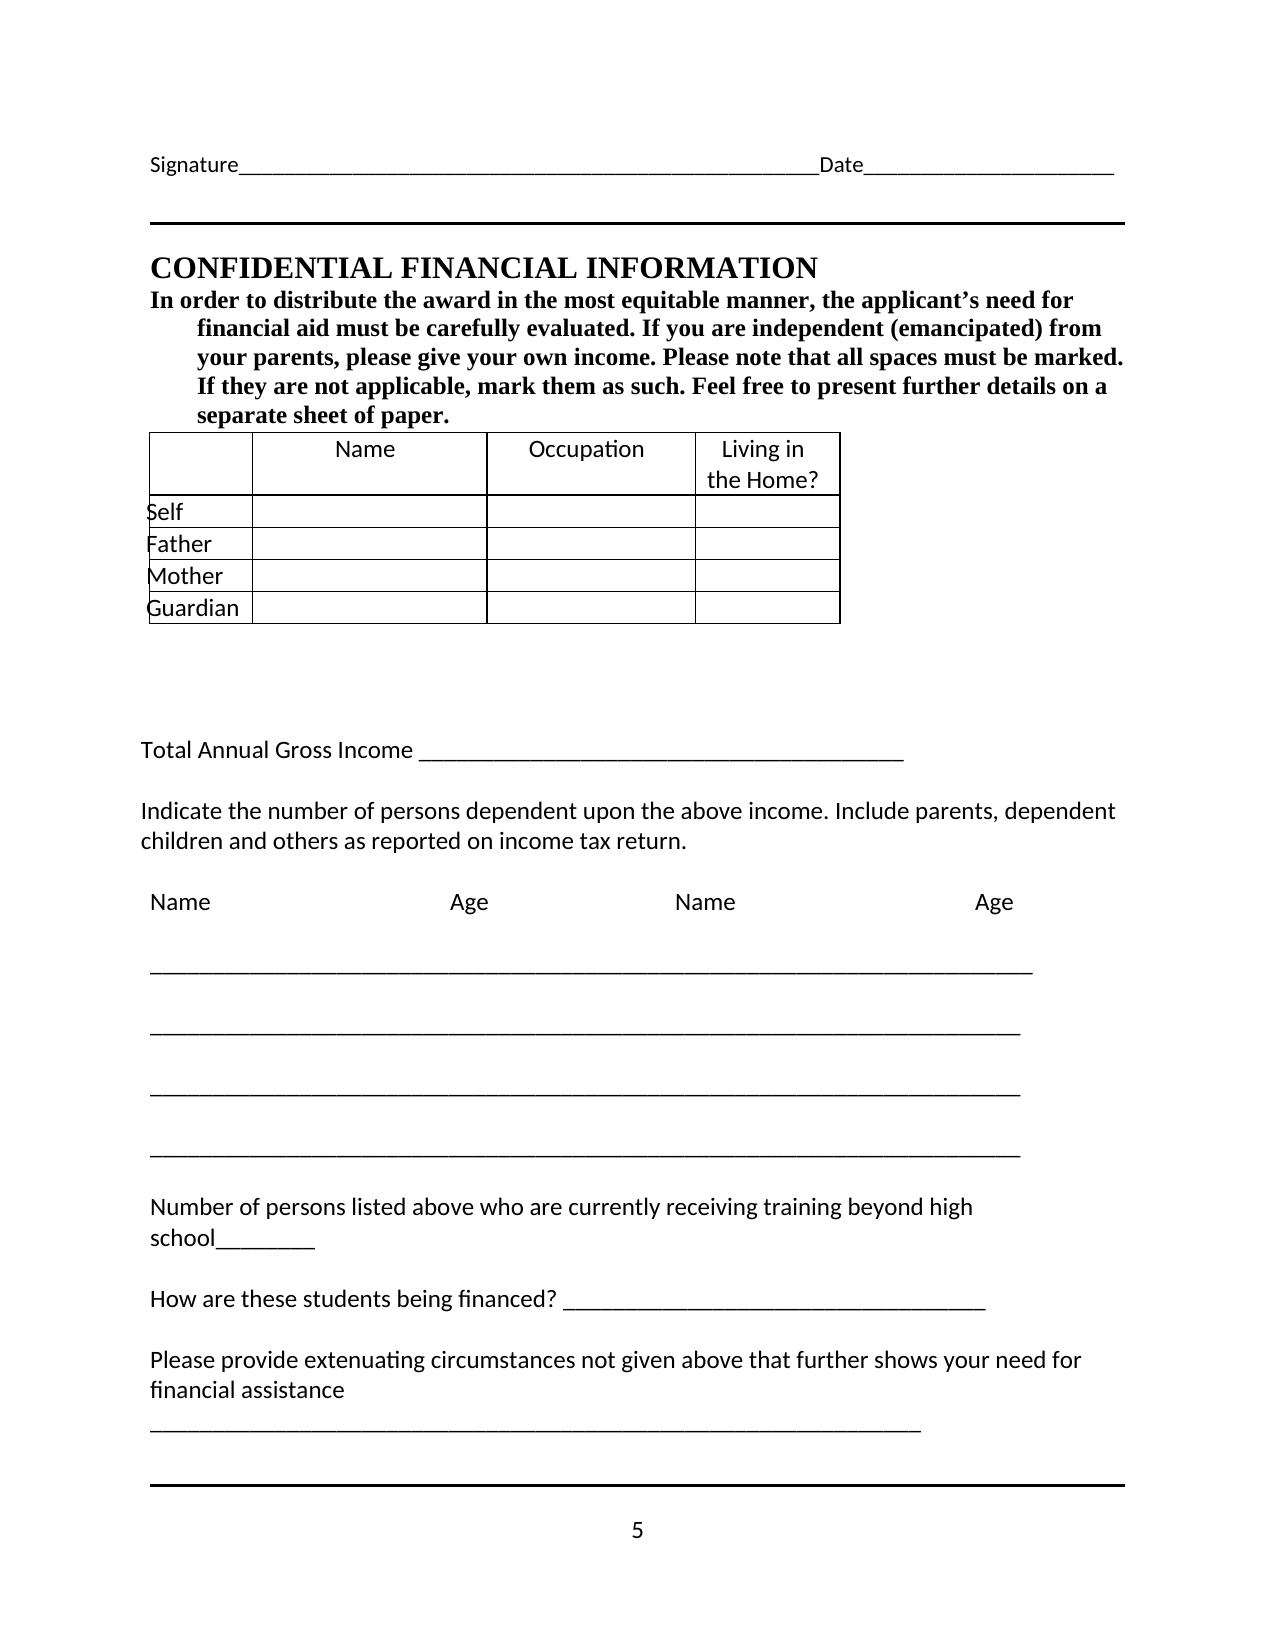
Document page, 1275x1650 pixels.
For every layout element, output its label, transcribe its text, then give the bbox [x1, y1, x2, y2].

table_header Living in the Home? [696, 433, 839, 494]
table_header Occupation [488, 433, 695, 494]
table_cell Self [150, 496, 252, 526]
table_cell [696, 592, 839, 623]
table_header Name [253, 433, 486, 494]
text _______________________________________________________________________ [150, 947, 1125, 978]
text Number of persons listed above who are currently receiving training beyond high school________ [150, 1192, 1125, 1253]
table_cell [253, 528, 486, 558]
text How are these students being financed? __________________________________ [150, 1283, 1125, 1314]
text Signature___________________________________________________Date______________________ [150, 150, 1125, 222]
text ______________________________________________________________________ [150, 1008, 1125, 1039]
table_cell [488, 560, 695, 591]
table_cell [253, 560, 486, 591]
table_cell [488, 528, 695, 558]
text Indicate the number of persons dependent upon the above income. Include parents, dependent children and others as reported on income tax return. [141, 795, 1125, 856]
text ______________________________________________________________________ [150, 1131, 1125, 1161]
text ______________________________________________________________________ [150, 1069, 1125, 1100]
table_cell [488, 496, 695, 526]
table_cell [253, 496, 486, 526]
table_cell [696, 496, 839, 526]
table_cell [253, 592, 486, 623]
text CONFIDENTIAL FINANCIAL INFORMATION [150, 249, 1125, 285]
table_cell Father [150, 528, 252, 558]
table_cell [696, 528, 839, 558]
table_cell [696, 560, 839, 591]
text Name Age Name Age [150, 886, 1125, 917]
text In order to distribute the award in the most equitable manner, the applicant’s need for financial aid must be carefully evaluated. If you are independent (emancipated) from your parents, please give your own income. Please note that all spaces must be marked. If they are not applicable, mark them as such. Feel free to present further details on a separate sheet of paper. [150, 285, 1125, 428]
table_cell Mother [150, 560, 252, 591]
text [150, 1344, 1125, 1484]
table_cell [488, 592, 695, 623]
table_cell Guardian [150, 592, 252, 623]
table_header [150, 433, 252, 494]
text Total Annual Gross Income _______________________________________ [141, 734, 1125, 764]
